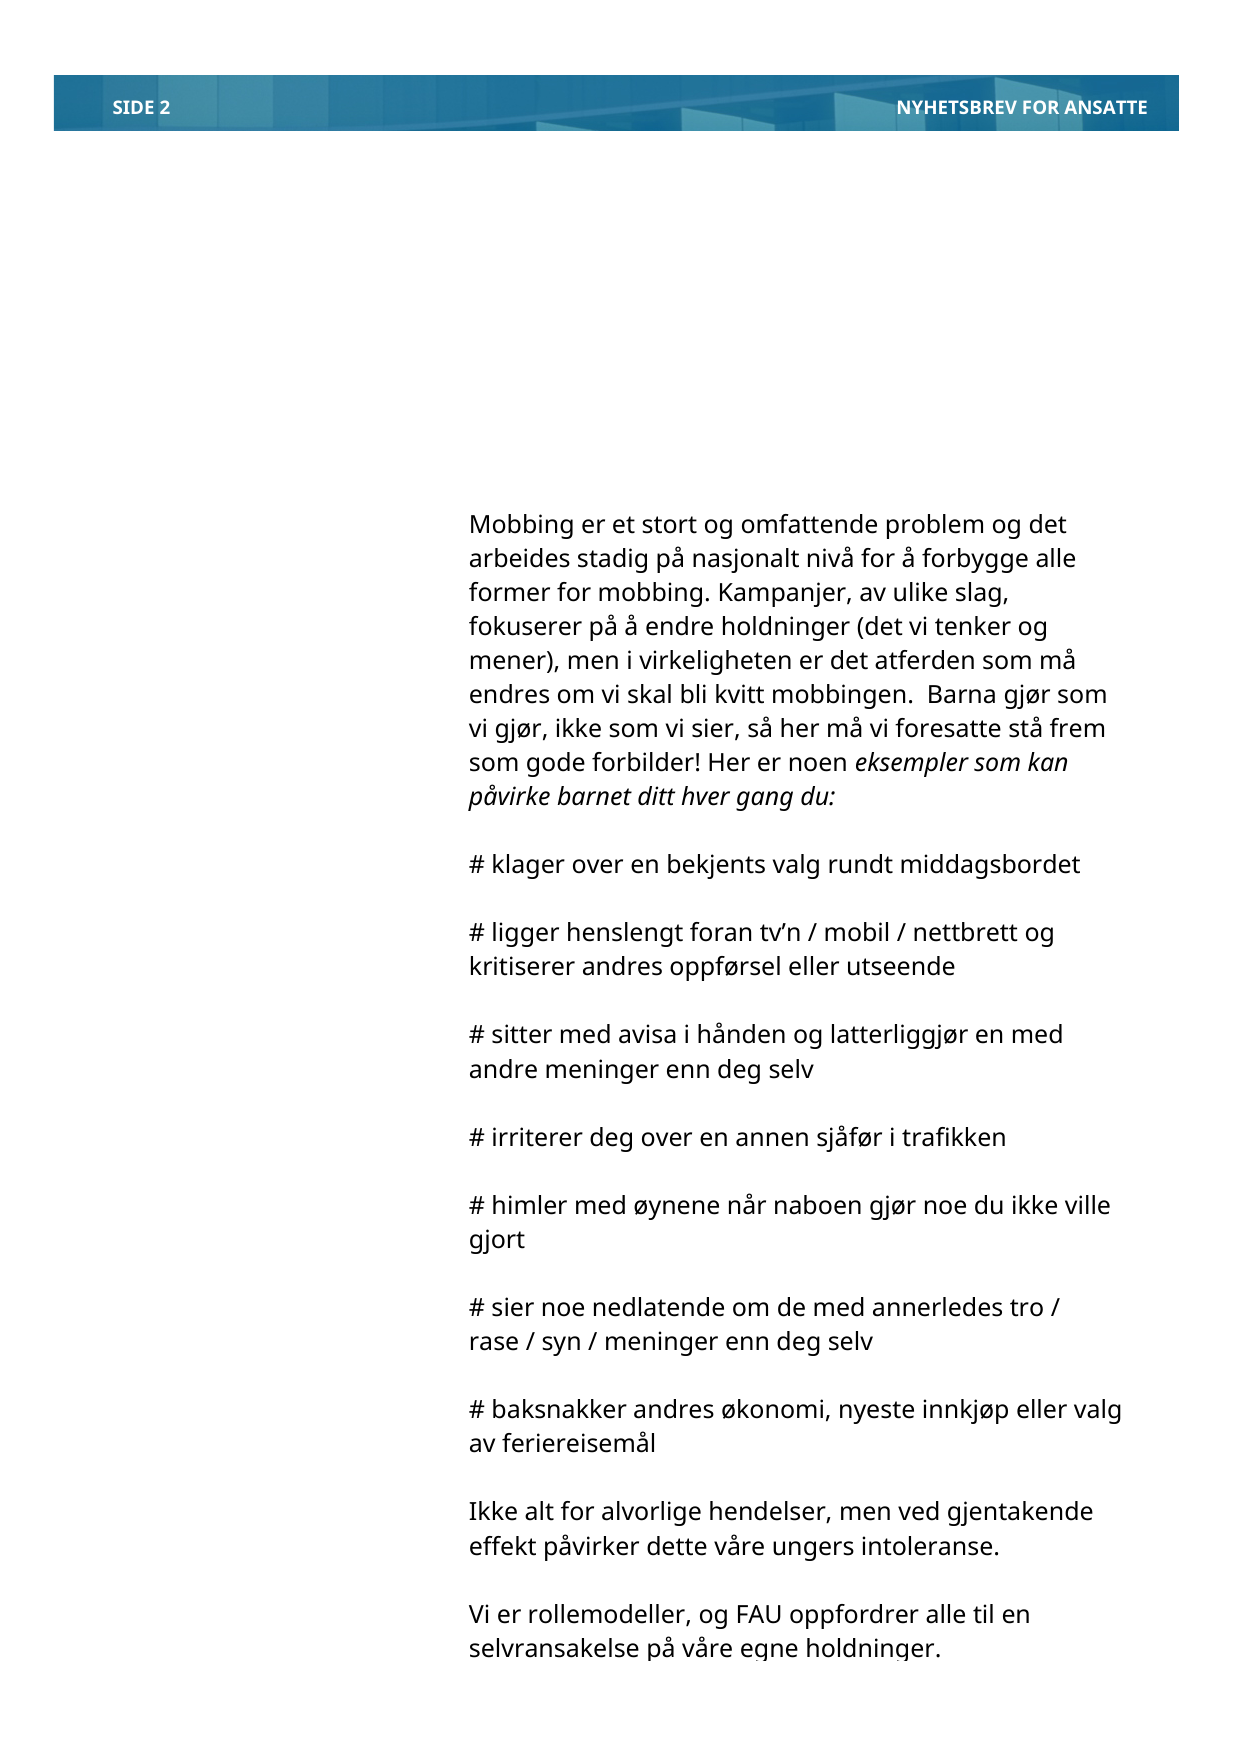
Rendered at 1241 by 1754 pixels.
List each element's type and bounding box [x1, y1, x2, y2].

picture [53, 75, 1179, 131]
